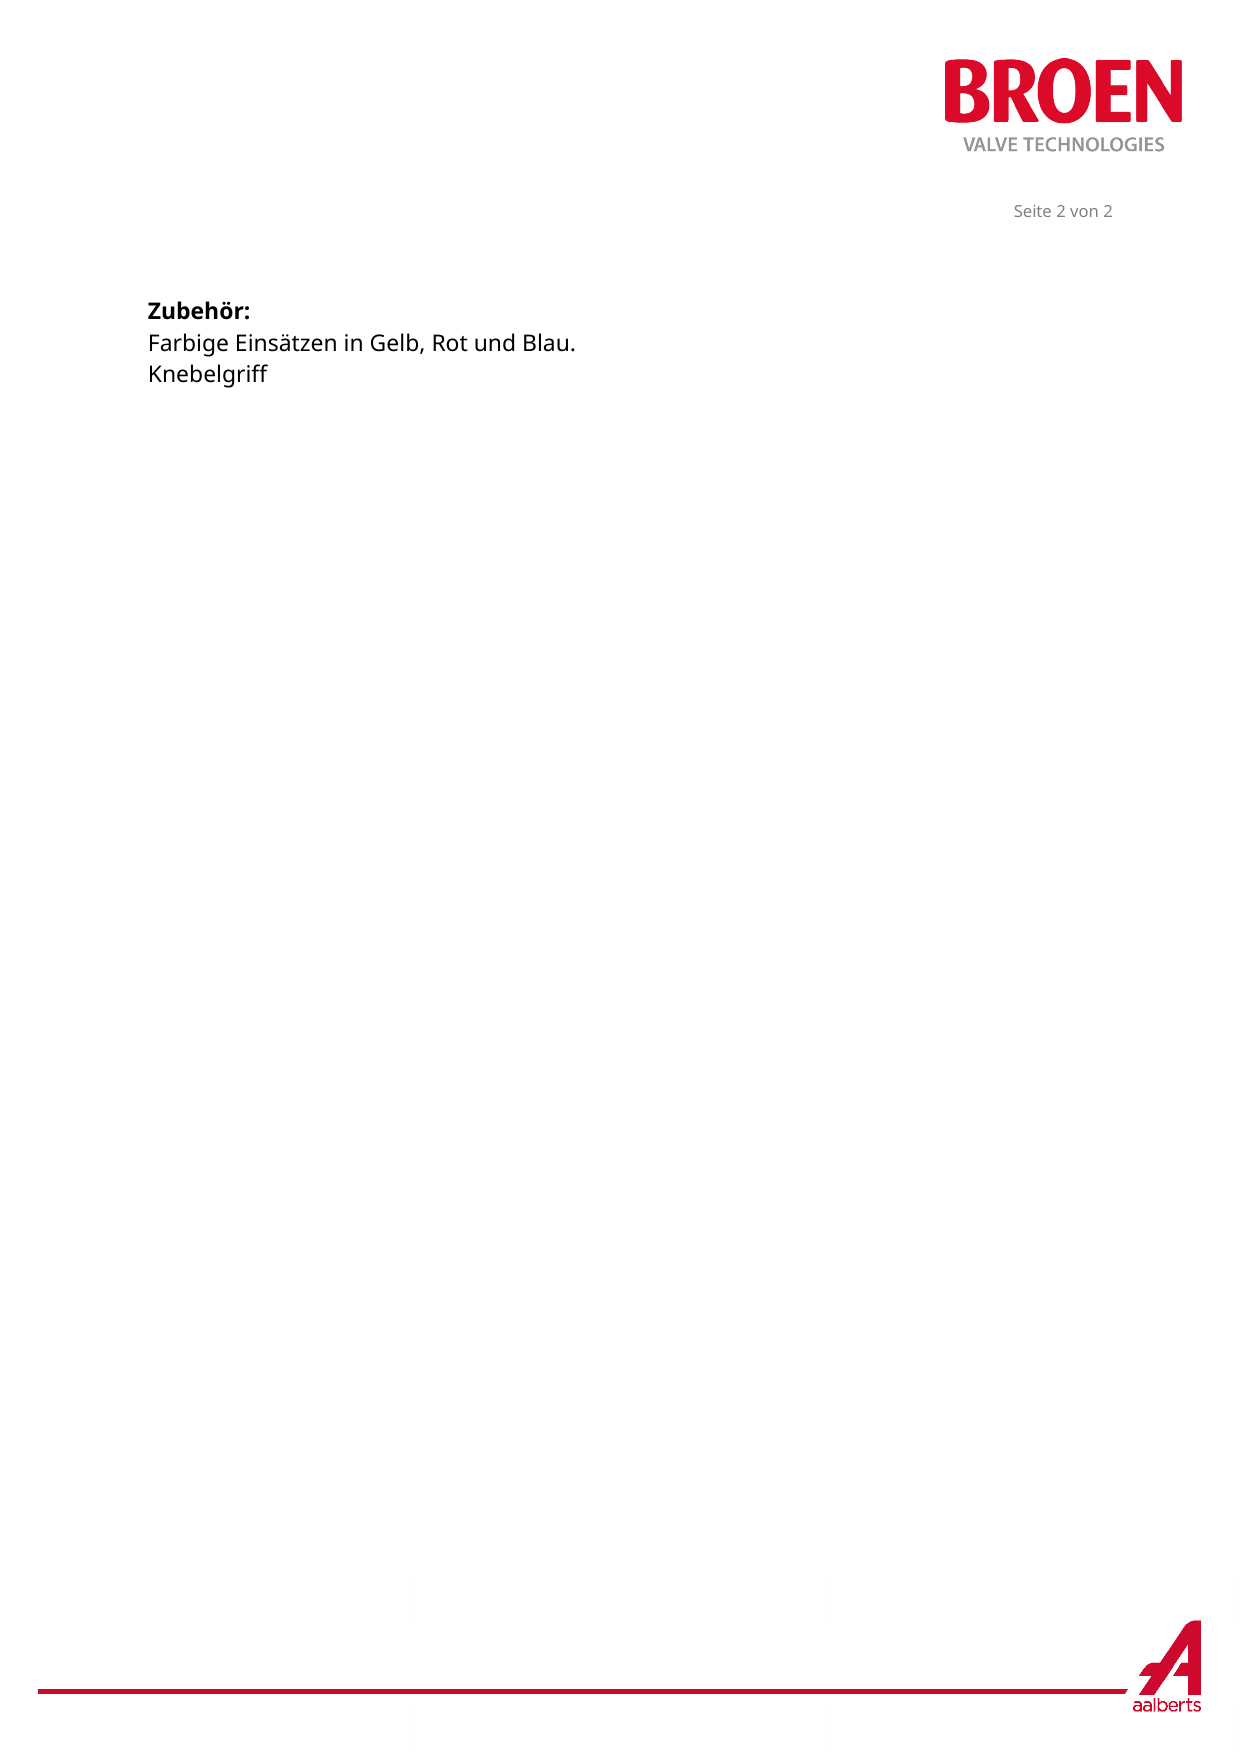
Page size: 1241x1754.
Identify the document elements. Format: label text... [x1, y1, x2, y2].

text Knebelgriff [148, 358, 1122, 389]
picture [945, 58, 1182, 152]
text Farbige Einsätzen in Gelb, Rot und Blau. [148, 327, 1122, 358]
picture [0, 1582, 1239, 1750]
text Zubehör: [148, 295, 1122, 327]
